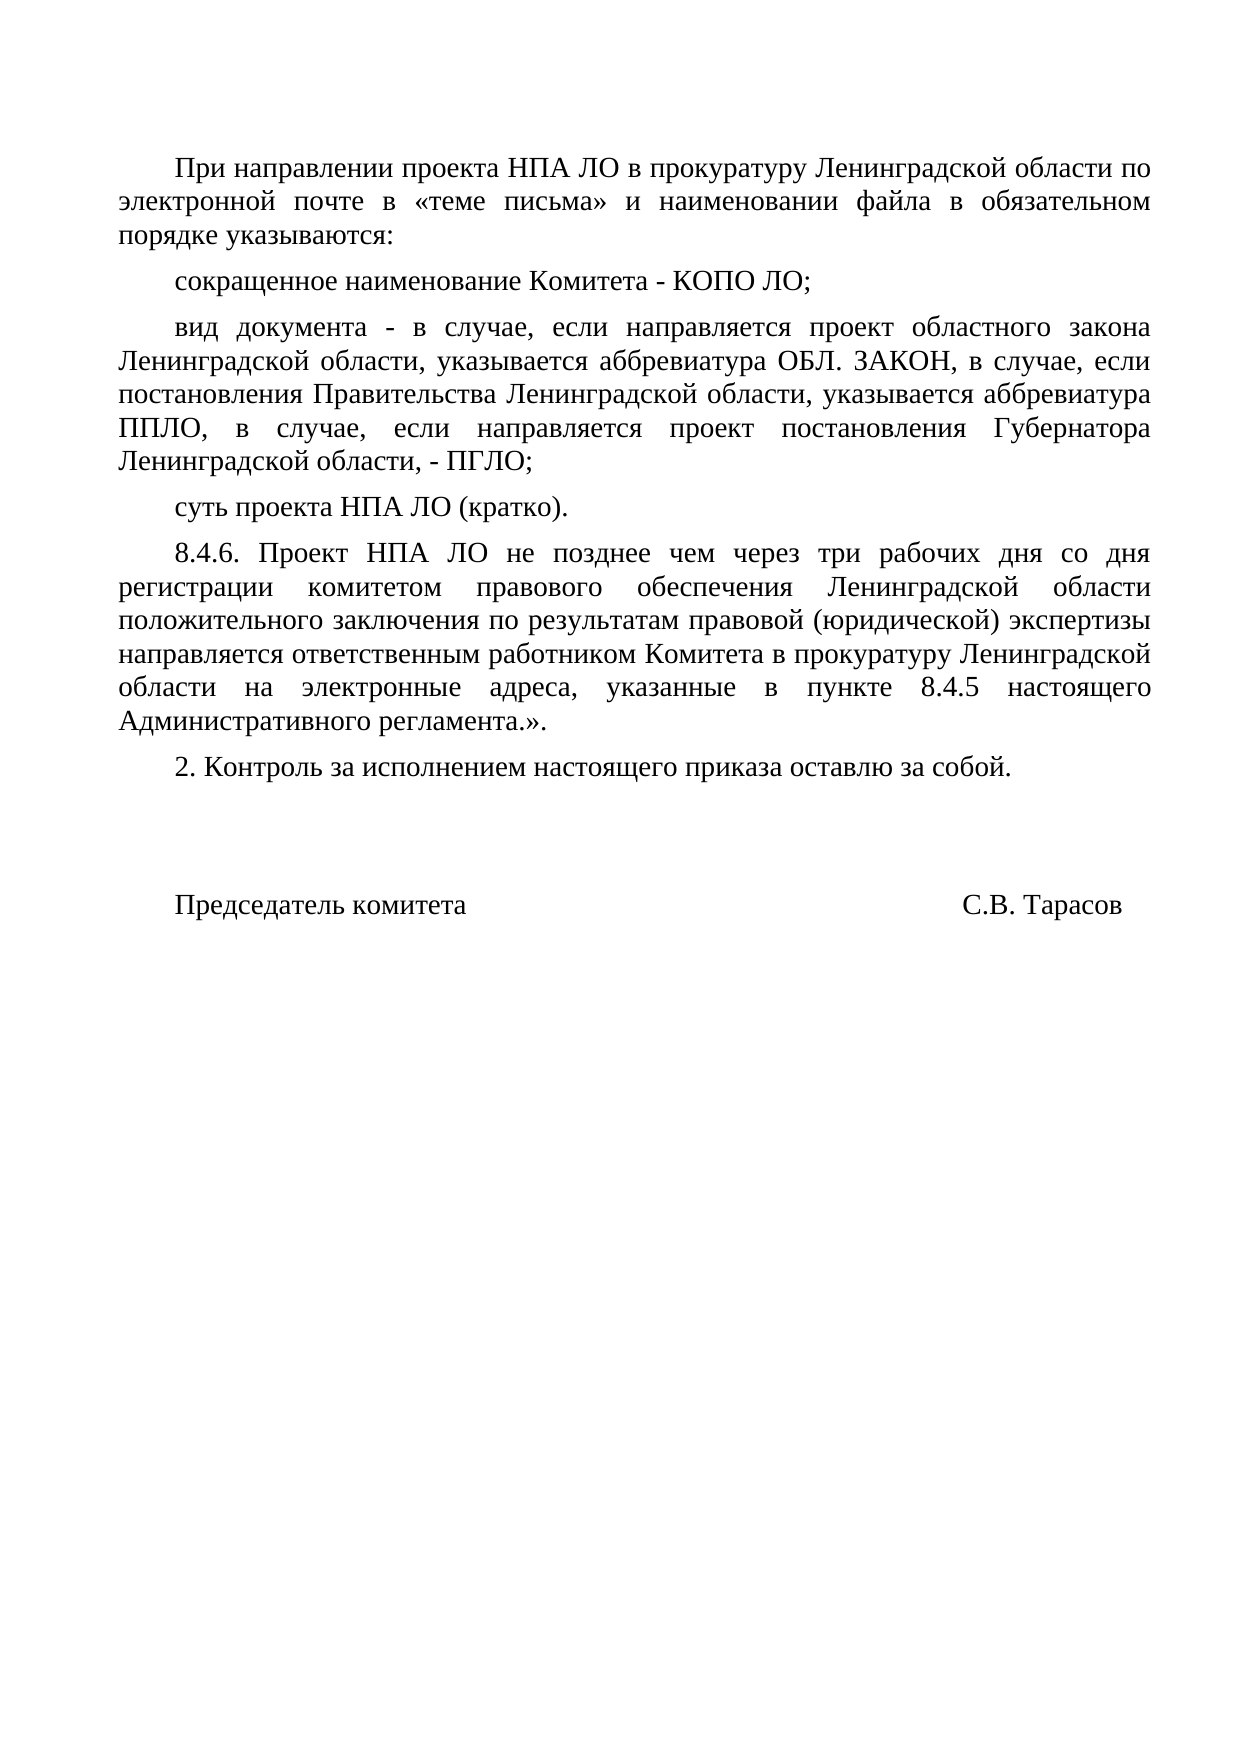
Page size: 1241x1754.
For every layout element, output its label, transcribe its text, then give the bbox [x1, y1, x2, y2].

text Председатель комитета С.В. Тарасов [118, 887, 1152, 921]
text сокращенное наименование Комитета - КОПО ЛО; [118, 263, 1152, 297]
text вид документа - в случае, если направляется проект областного закона Ленинградской области, указывается аббревиатура ОБЛ. ЗАКОН, в случае, если постановления Правительства Ленинградской области, указывается аббревиатура ППЛО, в случае, если направляется проект постановления Губернатора Ленинградской области, - ПГЛО; [118, 309, 1152, 477]
text суть проекта НПА ЛО (кратко). [118, 489, 1152, 523]
text 8.4.6. Проект НПА ЛО не позднее чем через три рабочих дня со дня регистрации комитетом правового обеспечения Ленинградской области положительного заключения по результатам правовой (юридической) экспертизы направляется ответственным работником Комитета в прокуратуру Ленинградской области на электронные адреса, указанные в пункте 8.4.5 настоящего Административного регламента.». [118, 535, 1152, 737]
text При направлении проекта НПА ЛО в прокуратуру Ленинградской области по электронной почте в «теме письма» и наименовании файла в обязательном порядке указываются: [118, 150, 1152, 251]
text 2. Контроль за исполнением настоящего приказа оставлю за собой. [118, 749, 1152, 783]
